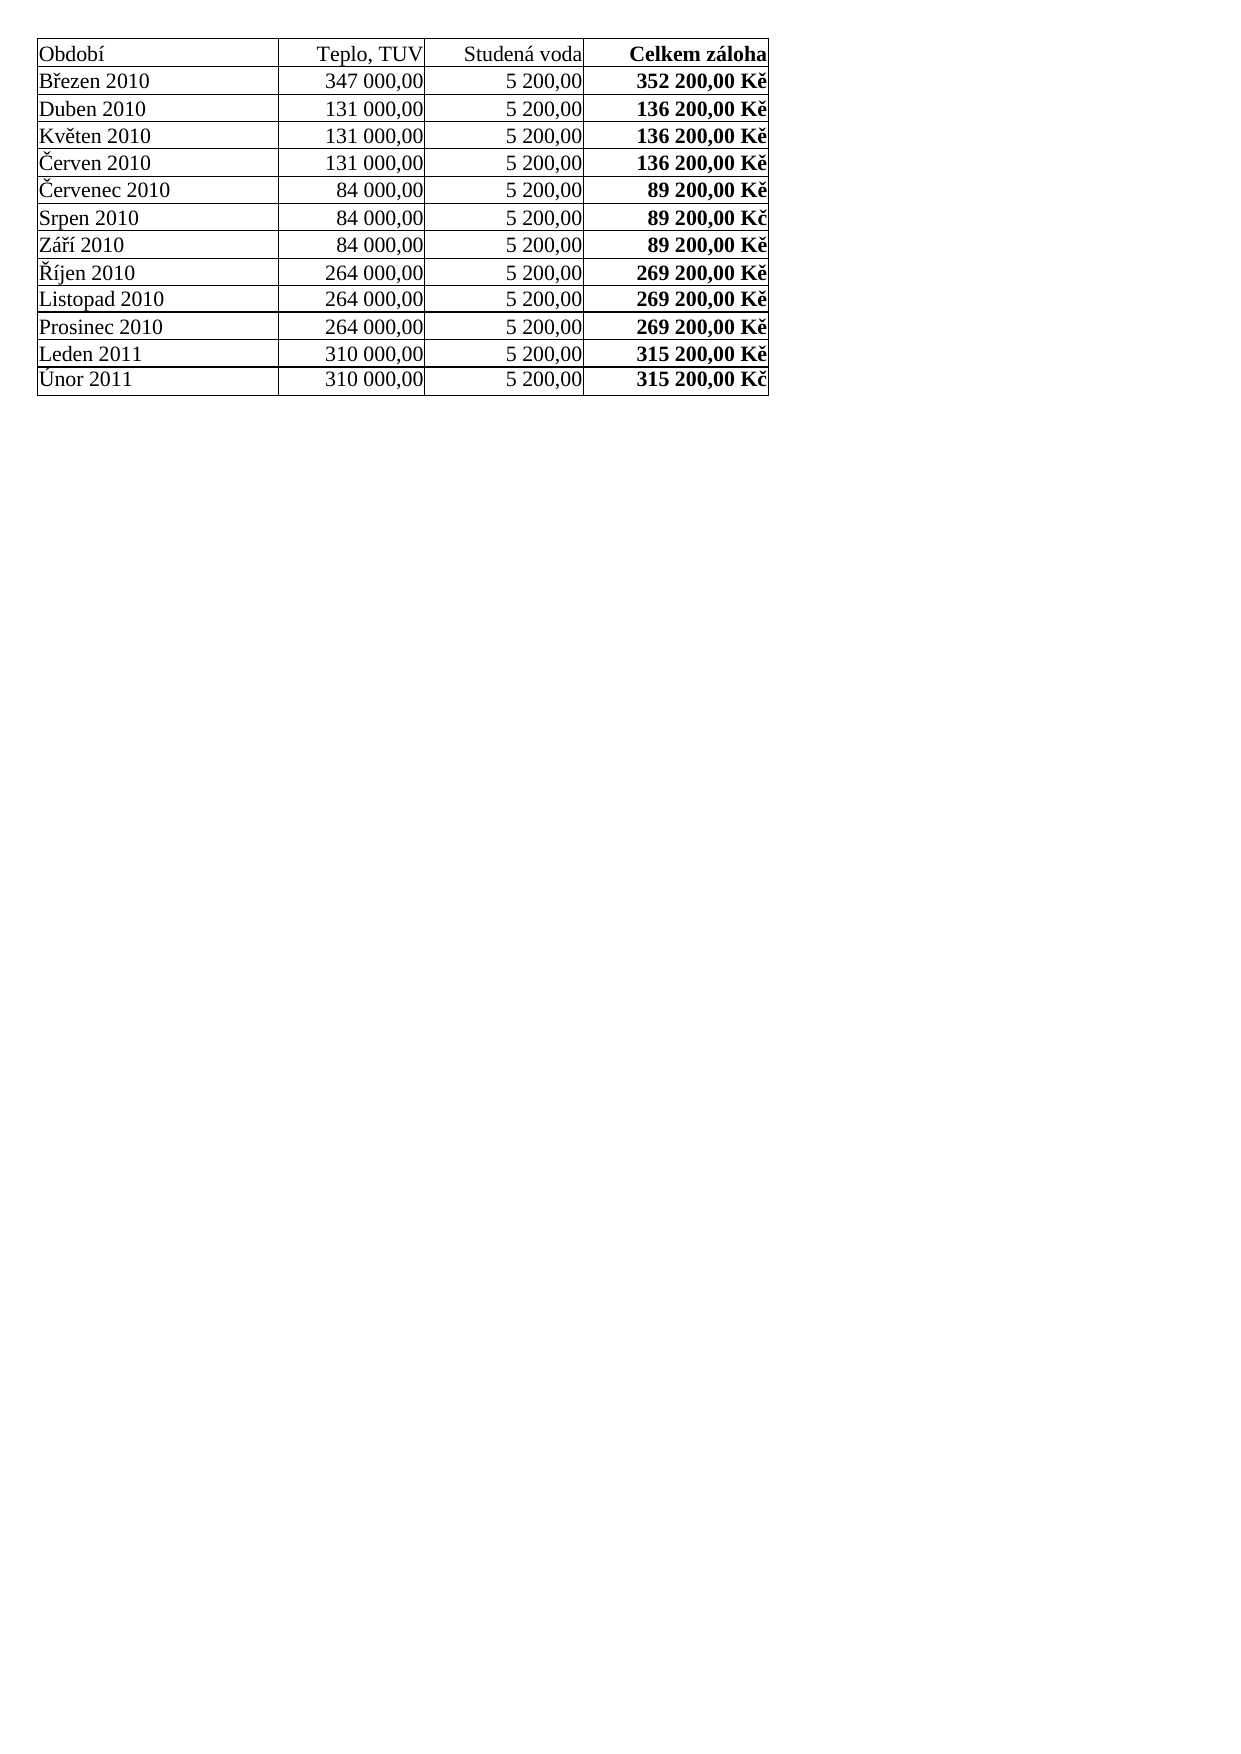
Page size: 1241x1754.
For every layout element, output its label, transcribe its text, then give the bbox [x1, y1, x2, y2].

table_cell 84 000,00 [279, 204, 424, 230]
table_cell 136 200,00 Kě [584, 149, 768, 176]
table_cell 84 000,00 [279, 177, 424, 202]
table_cell 347 000,00 [279, 67, 424, 93]
table_cell 5 200,00 [425, 204, 583, 230]
table_cell 5 200,00 [425, 67, 583, 93]
table_cell 5 200,00 [425, 259, 583, 285]
table_cell Březen 2010 [38, 67, 278, 93]
table_header Období [38, 39, 278, 66]
table_cell Květen 2010 [38, 122, 278, 148]
table_cell Leden 2011 [38, 340, 278, 366]
table_cell 315 200,00 Kě [584, 340, 768, 366]
table_cell 84 000,00 [279, 231, 424, 257]
table_cell 89 200,00 Kě [584, 177, 768, 202]
table_cell Srpen 2010 [38, 204, 278, 230]
table_header Celkem záloha [584, 39, 768, 66]
table_cell 5 200,00 [425, 177, 583, 202]
table_cell 315 200,00 Kč [584, 368, 768, 395]
table_cell 5 200,00 [425, 286, 583, 311]
table_cell 131 000,00 [279, 95, 424, 121]
table_cell 310 000,00 [279, 368, 424, 395]
table_cell Listopad 2010 [38, 286, 278, 311]
table_cell Červen 2010 [38, 149, 278, 176]
table_cell 136 200,00 Kě [584, 95, 768, 121]
table_cell Únor 2011 [38, 368, 278, 395]
table_cell 5 200,00 [425, 231, 583, 257]
table_cell 352 200,00 Kě [584, 67, 768, 93]
table_cell 269 200,00 Kě [584, 313, 768, 339]
table_cell 269 200,00 Kě [584, 286, 768, 311]
table_cell Prosinec 2010 [38, 313, 278, 339]
table_cell 131 000,00 [279, 122, 424, 148]
table_cell 5 200,00 [425, 122, 583, 148]
table_cell 264 000,00 [279, 259, 424, 285]
table_cell 264 000,00 [279, 286, 424, 311]
table_cell 5 200,00 [425, 340, 583, 366]
table_cell 136 200,00 Kě [584, 122, 768, 148]
table_cell Červenec 2010 [38, 177, 278, 202]
table_cell Září 2010 [38, 231, 278, 257]
table_cell 5 200,00 [425, 149, 583, 176]
table_header Studená voda [425, 39, 583, 66]
table_cell 5 200,00 [425, 95, 583, 121]
table_cell 131 000,00 [279, 149, 424, 176]
table_header Teplo, TUV [279, 39, 424, 66]
table_cell 5 200,00 [425, 368, 583, 395]
table_cell 269 200,00 Kě [584, 259, 768, 285]
table_cell Duben 2010 [38, 95, 278, 121]
table_cell 264 000,00 [279, 313, 424, 339]
table_cell 310 000,00 [279, 340, 424, 366]
table_cell 5 200,00 [425, 313, 583, 339]
table_cell 89 200,00 Kč [584, 204, 768, 230]
table_cell 89 200,00 Kě [584, 231, 768, 257]
table_cell Říjen 2010 [38, 259, 278, 285]
